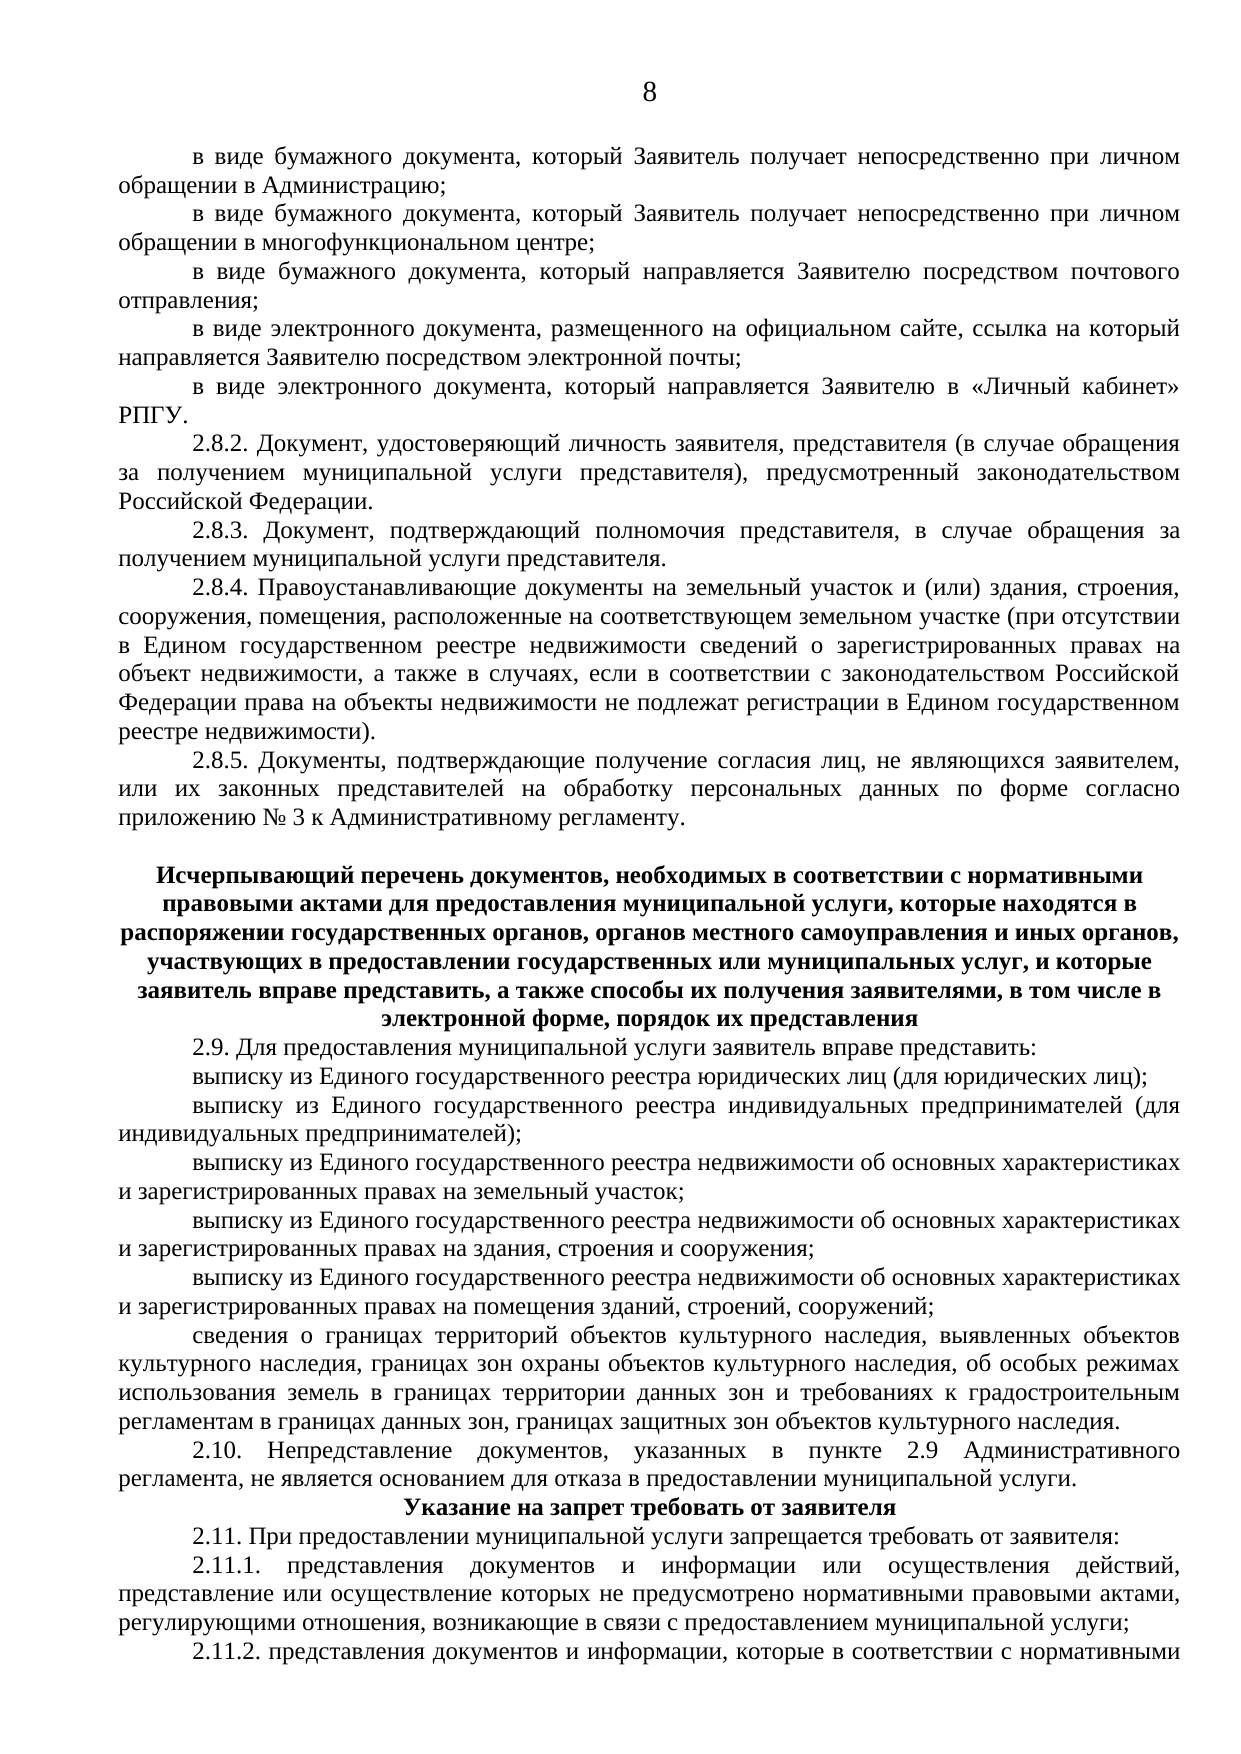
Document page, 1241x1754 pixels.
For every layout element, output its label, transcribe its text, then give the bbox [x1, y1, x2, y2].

text 2.11.1. представления документов и информации или осуществления действий, представление или осуществление которых не предусмотрено нормативными правовыми актами, регулирующими отношения, возникающие в связи с предоставлением муниципальной услуги; [118, 1550, 1181, 1636]
text 2.8.3. Документ, подтверждающий полномочия представителя, в случае обращения за получением муниципальной услуги представителя. [118, 515, 1181, 572]
text выписку из Единого государственного реестра юридических лиц (для юридических лиц); [118, 1061, 1181, 1090]
text выписку из Единого государственного реестра недвижимости об основных характеристиках и зарегистрированных правах на земельный участок; [118, 1147, 1181, 1205]
text в виде электронного документа, размещенного на официальном сайте, ссылка на который направляется Заявителю посредством электронной почты; [118, 313, 1181, 371]
text 2.11. При предоставлении муниципальной услуги запрещается требовать от заявителя: [118, 1521, 1181, 1550]
text в виде электронного документа, который направляется Заявителю в «Личный кабинет» РПГУ. [118, 371, 1181, 428]
text 2.8.4. Правоустанавливающие документы на земельный участок и (или) здания, строения, сооружения, помещения, расположенные на соответствующем земельном участке (при отсутствии в Едином государственном реестре недвижимости сведений о зарегистрированных правах на объект недвижимости, а также в случаях, если в соответствии с законодательством Российской Федерации права на объекты недвижимости не подлежат регистрации в Едином государственном реестре недвижимости). [118, 572, 1181, 745]
text выписку из Единого государственного реестра недвижимости об основных характеристиках и зарегистрированных правах на помещения зданий, строений, сооружений; [118, 1262, 1181, 1320]
text Указание на запрет требовать от заявителя [118, 1492, 1181, 1521]
text в виде бумажного документа, который направляется Заявителю посредством почтового отправления; [118, 256, 1181, 313]
text 2.9. Для предоставления муниципальной услуги заявитель вправе представить: [118, 1032, 1181, 1061]
text выписку из Единого государственного реестра недвижимости об основных характеристиках и зарегистрированных правах на здания, строения и сооружения; [118, 1205, 1181, 1262]
text сведения о границах территорий объектов культурного наследия, выявленных объектов культурного наследия, границах зон охраны объектов культурного наследия, об особых режимах использования земель в границах территории данных зон и требованиях к градостроительным регламентам в границах данных зон, границах защитных зон объектов культурного наследия. [118, 1320, 1181, 1435]
text 2.10. Непредставление документов, указанных в пункте 2.9 Административного регламента, не является основанием для отказа в предоставлении муниципальной услуги. [118, 1435, 1181, 1492]
text в виде бумажного документа, который Заявитель получает непосредственно при личном обращении в многофункциональном центре; [118, 198, 1181, 256]
text выписку из Единого государственного реестра индивидуальных предпринимателей (для индивидуальных предпринимателей); [118, 1090, 1181, 1147]
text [118, 1636, 1181, 1665]
text 2.8.5. Документы, подтверждающие получение согласия лиц, не являющихся заявителем, или их законных представителей на обработку персональных данных по форме согласно приложению № 3 к Административному регламенту. [118, 745, 1181, 831]
text Исчерпывающий перечень документов, необходимых в соответствии с нормативными правовыми актами для предоставления муниципальной услуги, которые находятся в распоряжении государственных органов, органов местного самоуправления и иных органов, участвующих в предоставлении государственных или муниципальных услуг, и которые заявитель вправе представить, а также способы их получения заявителями, в том числе в электронной форме, порядок их представления [118, 860, 1181, 1032]
text 2.8.2. Документ, удостоверяющий личность заявителя, представителя (в случае обращения за получением муниципальной услуги представителя), предусмотренный законодательством Российской Федерации. [118, 428, 1181, 515]
text в виде бумажного документа, который Заявитель получает непосредственно при личном обращении в Администрацию; [118, 141, 1181, 198]
